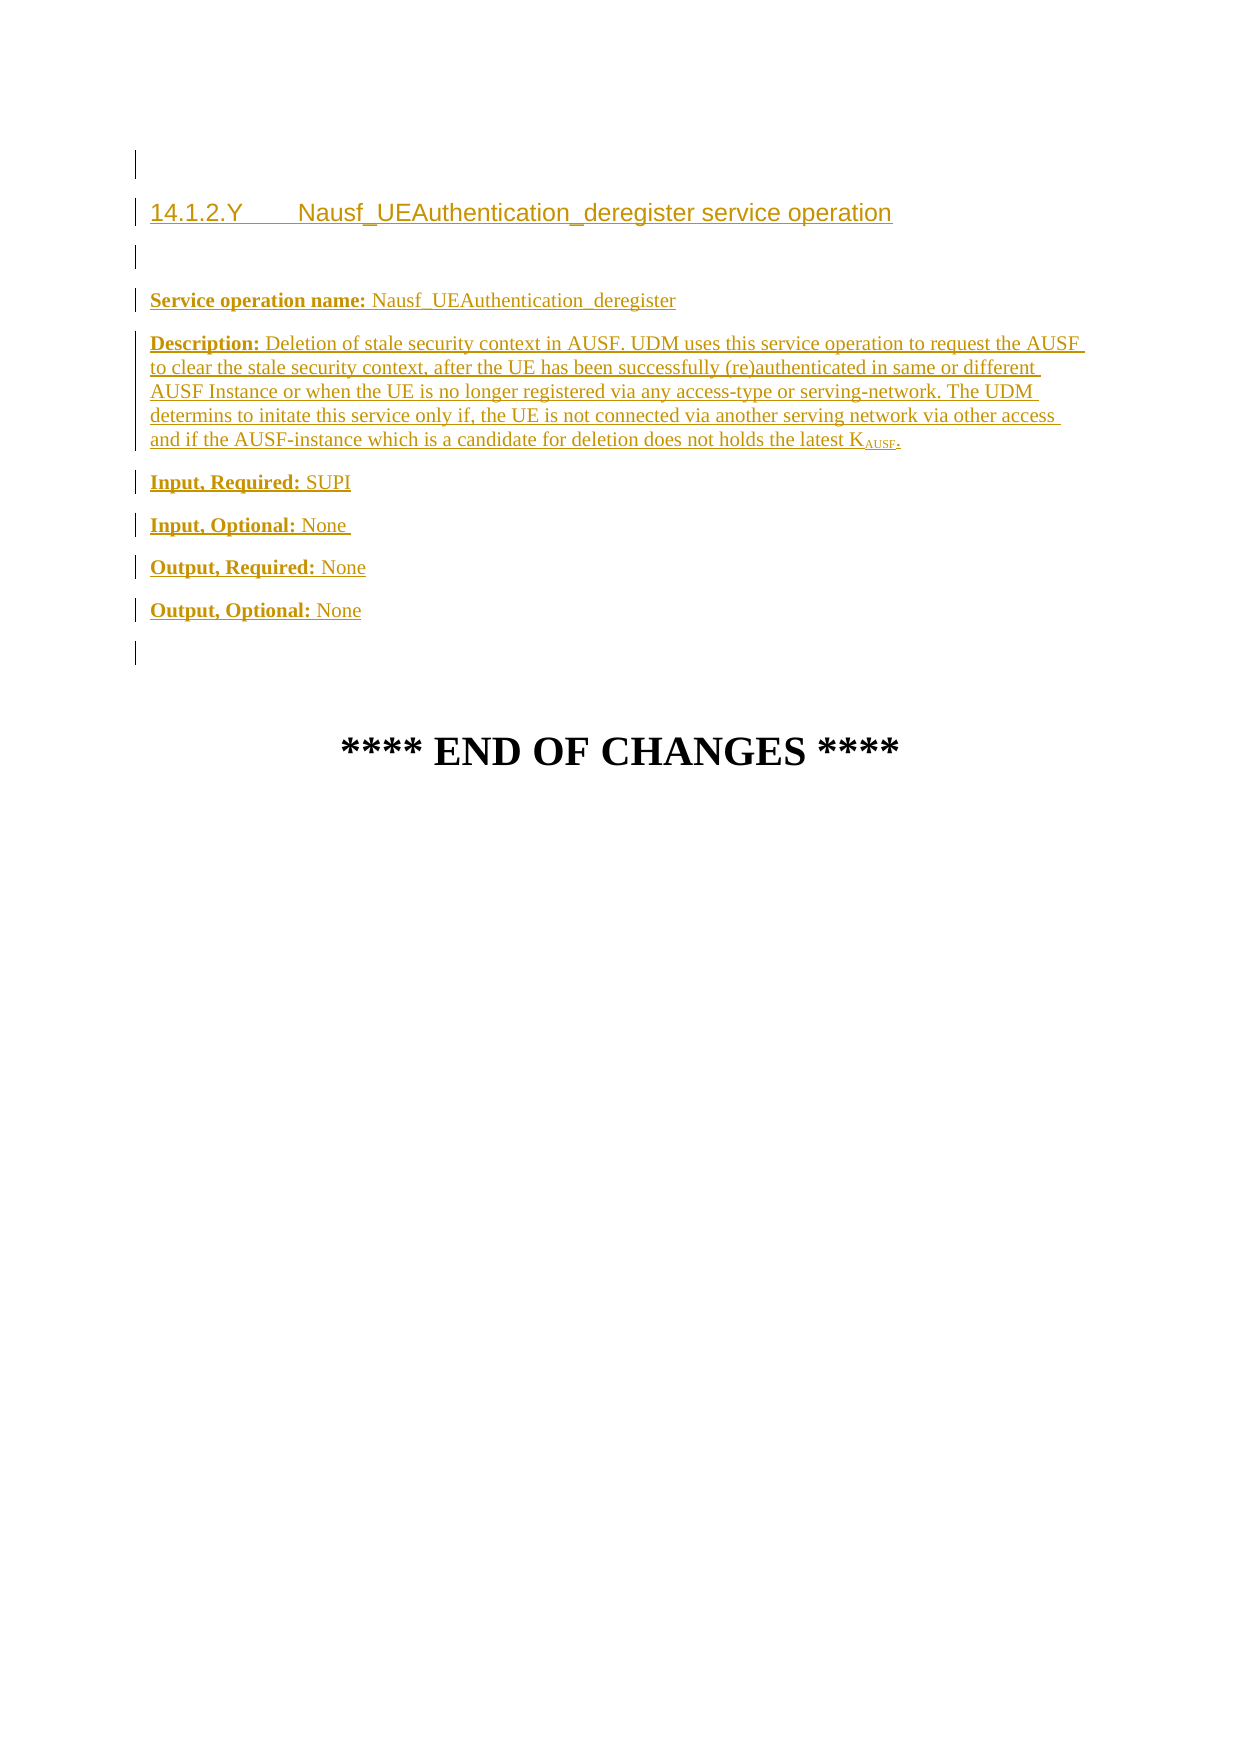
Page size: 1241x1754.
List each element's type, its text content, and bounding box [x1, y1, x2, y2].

text **** END OF CHANGES **** [150, 727, 1090, 774]
